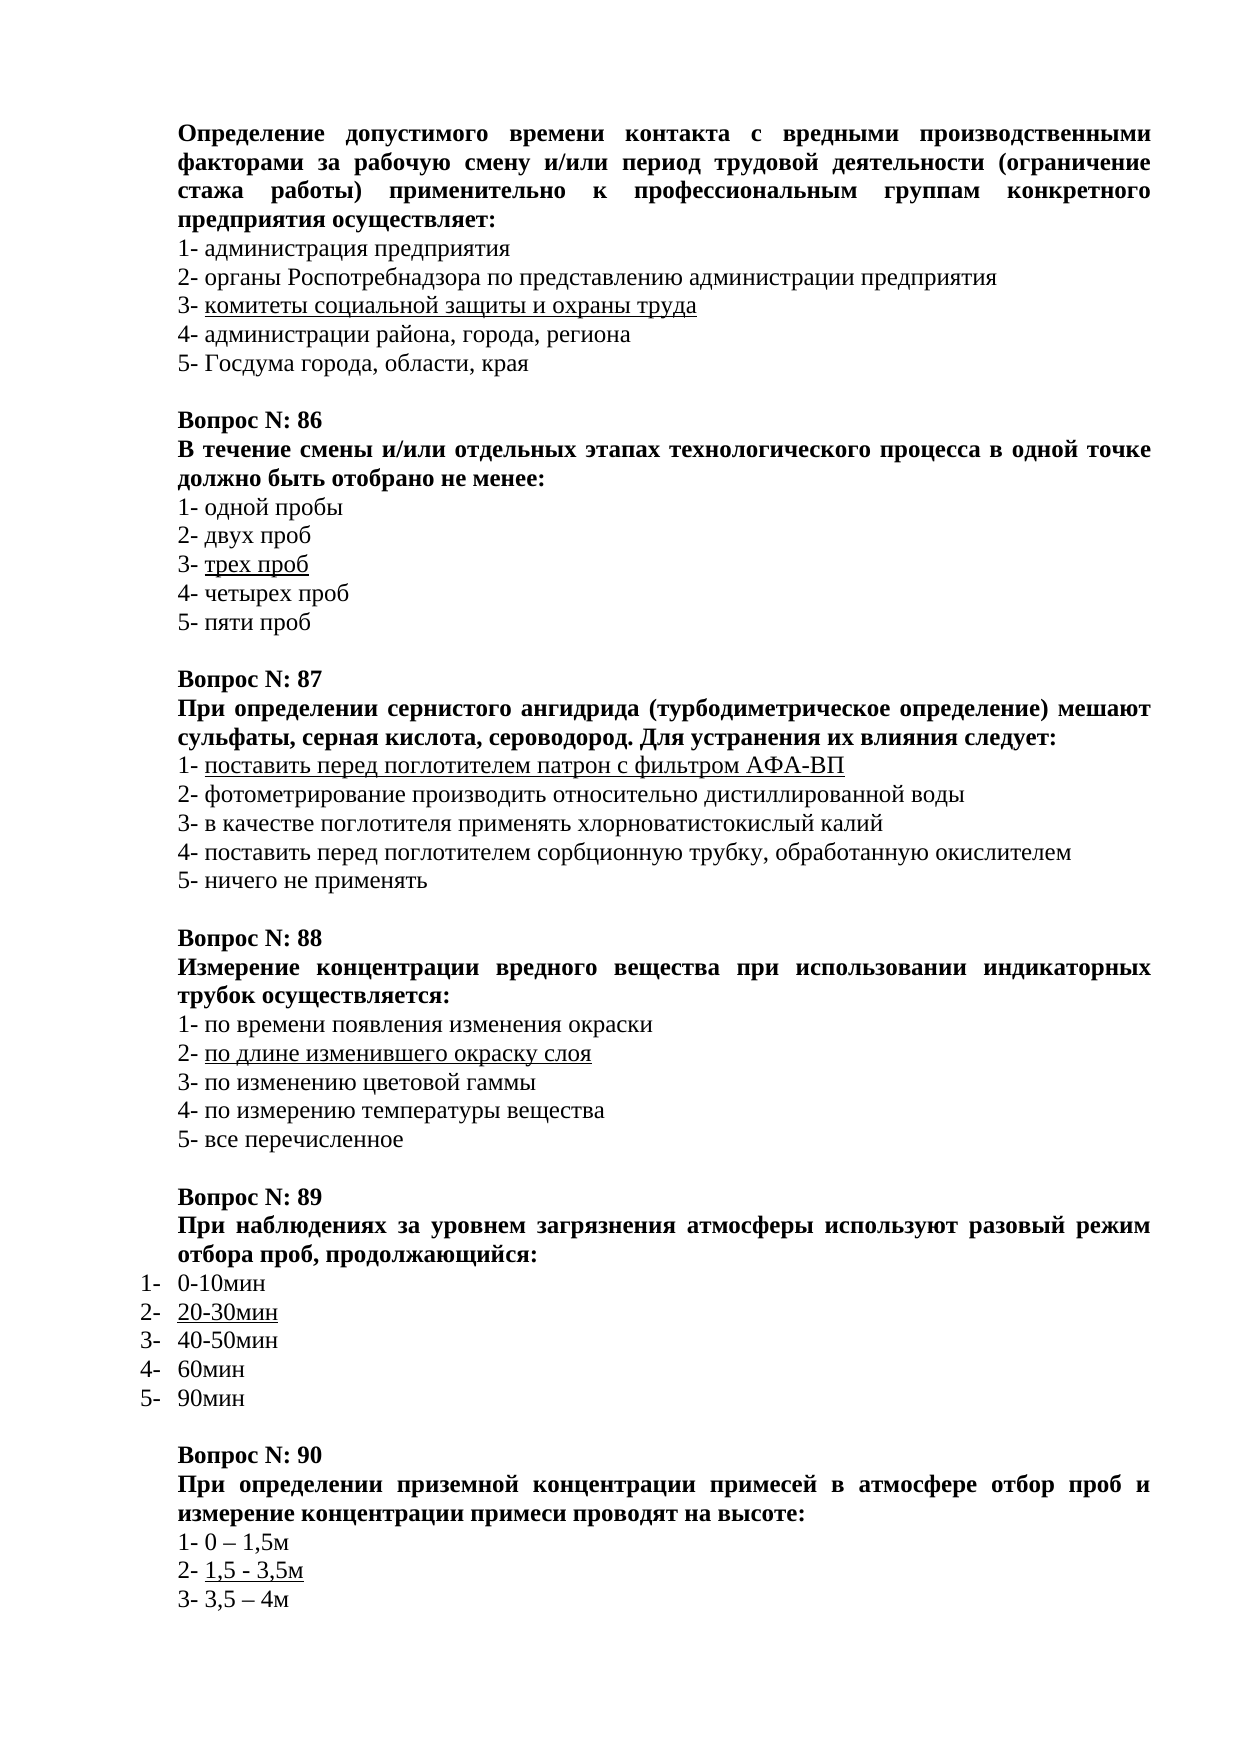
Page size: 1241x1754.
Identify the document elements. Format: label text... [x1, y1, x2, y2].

text При наблюдениях за уровнем загрязнения атмосферы используют разовый режим отбора проб, продолжающийся: [177, 1211, 1152, 1268]
text 5- пяти проб [177, 607, 1152, 636]
text 4- четырех проб [177, 578, 1152, 607]
text 1- одной пробы [177, 492, 1152, 521]
text Вопрос N: 89 [177, 1182, 1152, 1211]
text 5- Госдума города, области, края [177, 348, 1152, 377]
text 2- органы Роспотребнадзора по представлению администрации предприятия [177, 262, 1152, 291]
text 5- ничего не применять [177, 866, 1152, 894]
list 60мин [140, 1354, 1152, 1383]
text 3- по изменению цветовой гаммы [177, 1067, 1152, 1096]
text 5- все перечисленное [177, 1124, 1152, 1153]
text 2- по длине изменившего окраску слоя [177, 1038, 1152, 1067]
text 2- фотометрирование производить относительно дистиллированной воды [177, 779, 1152, 808]
text 3- трех проб [177, 549, 1152, 578]
text При определении сернистого ангидрида (турбодиметрическое определение) мешают сульфаты, серная кислота, сероводород. Для устранения их влияния следует: [177, 693, 1152, 751]
text 1- администрация предприятия [177, 233, 1152, 262]
text 1- поставить перед поглотителем патрон с фильтром АФА-ВП [177, 751, 1152, 779]
text 4- администрации района, города, региона [177, 319, 1152, 348]
text Вопрос N: 86 [177, 406, 1152, 434]
text 1- по времени появления изменения окраски [177, 1009, 1152, 1038]
text 3- 3,5 – 4м [177, 1584, 1152, 1613]
text Вопрос N: 87 [177, 664, 1152, 693]
list 0-10мин [140, 1268, 1152, 1297]
text При определении приземной концентрации примесей в атмосфере отбор проб и измерение концентрации примеси проводят на высоте: [177, 1469, 1152, 1527]
text Определение допустимого времени контакта с вредными производственными факторами за рабочую смену и/или период трудовой деятельности (ограничение стажа работы) применительно к профессиональным группам конкретного предприятия осуществляет: [177, 118, 1152, 233]
list 20-30мин [140, 1297, 1152, 1326]
list 40-50мин [140, 1326, 1152, 1354]
text 4- по измерению температуры вещества [177, 1096, 1152, 1124]
text Вопрос N: 90 [177, 1441, 1152, 1469]
text 3- в качестве поглотителя применять хлорноватистокислый калий [177, 808, 1152, 837]
text 1- 0 – 1,5м [177, 1527, 1152, 1556]
text 2- 1,5 - 3,5м [177, 1556, 1152, 1584]
text 3- комитеты социальной защиты и охраны труда [177, 291, 1152, 319]
list 90мин [140, 1383, 1152, 1412]
text Вопрос N: 88 [177, 923, 1152, 952]
text 2- двух проб [177, 521, 1152, 549]
text В течение смены и/или отдельных этапах технологического процесса в одной точке должно быть отобрано не менее: [177, 434, 1152, 492]
text Измерение концентрации вредного вещества при использовании индикаторных трубок осуществляется: [177, 952, 1152, 1009]
text 4- поставить перед поглотителем сорбционную трубку, обработанную окислителем [177, 837, 1152, 866]
